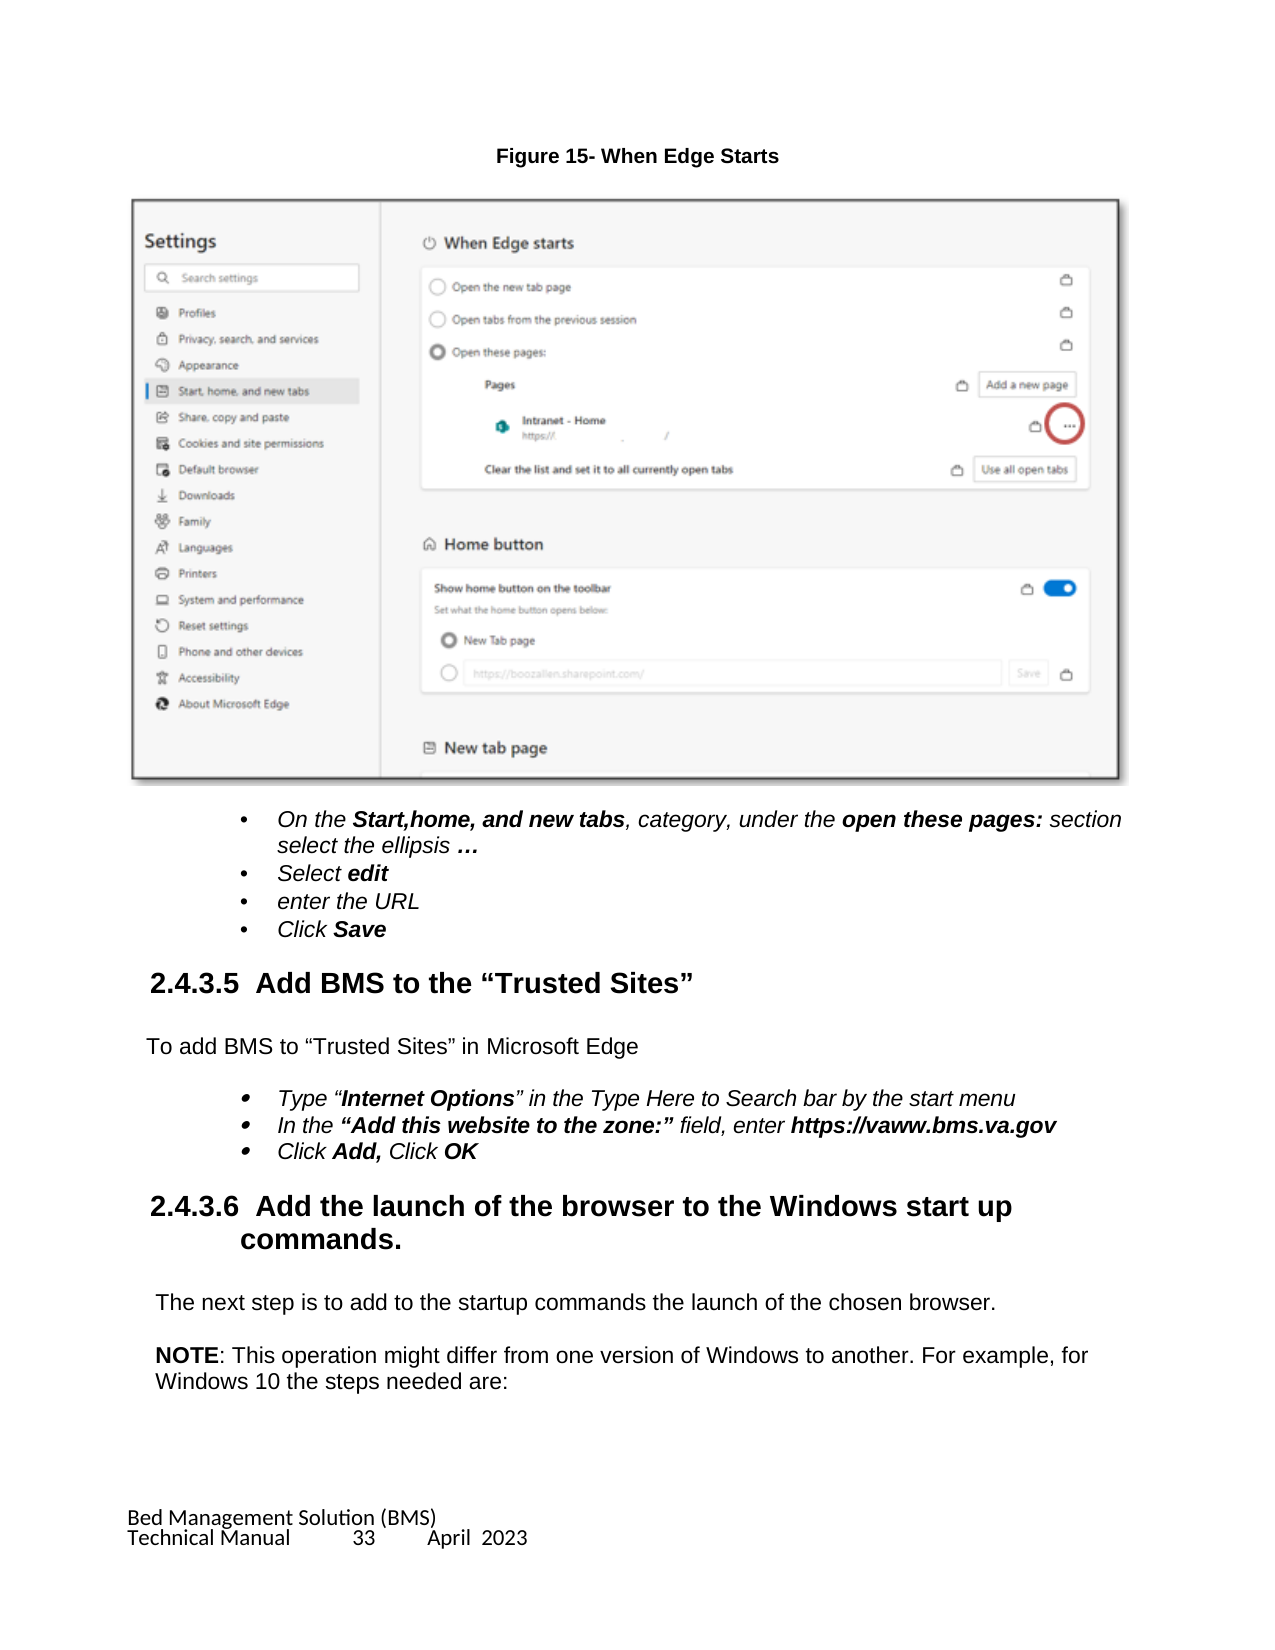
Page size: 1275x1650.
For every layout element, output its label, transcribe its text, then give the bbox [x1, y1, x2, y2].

subtitle 2.4.3.5 Add BMS to the “Trusted Sites” [150, 966, 1148, 1000]
subtitle 2.4.3.6 Add the launch of the browser to the Windows start up commands. [150, 1189, 1148, 1256]
list Type “Internet Options” in the Type Here to Search bar by the start menu [239, 1086, 1125, 1112]
list In the “Add this website to the zone:” field, enter https://vaww.bms.va.gov [239, 1112, 1125, 1138]
text NOTE: This operation might differ from one version of Windows to another. For example, for Windows 10 the steps needed are: [155, 1342, 1148, 1395]
list Click Save [239, 916, 1148, 942]
list enter the URL [239, 888, 1148, 914]
picture [127, 193, 1129, 786]
list On the Start,home, and new tabs, category, under the open these pages: section select the ellipsis … [239, 806, 1148, 859]
text The next step is to add to the startup commands the launch of the chosen browser. [155, 1289, 1148, 1316]
list Click Add, Click OK [239, 1138, 1125, 1165]
list Select edit [239, 860, 1148, 887]
text Figure - When Edge Starts [127, 144, 1148, 168]
text To add BMS to “Trusted Sites” in Microsoft Edge [127, 1033, 1148, 1059]
